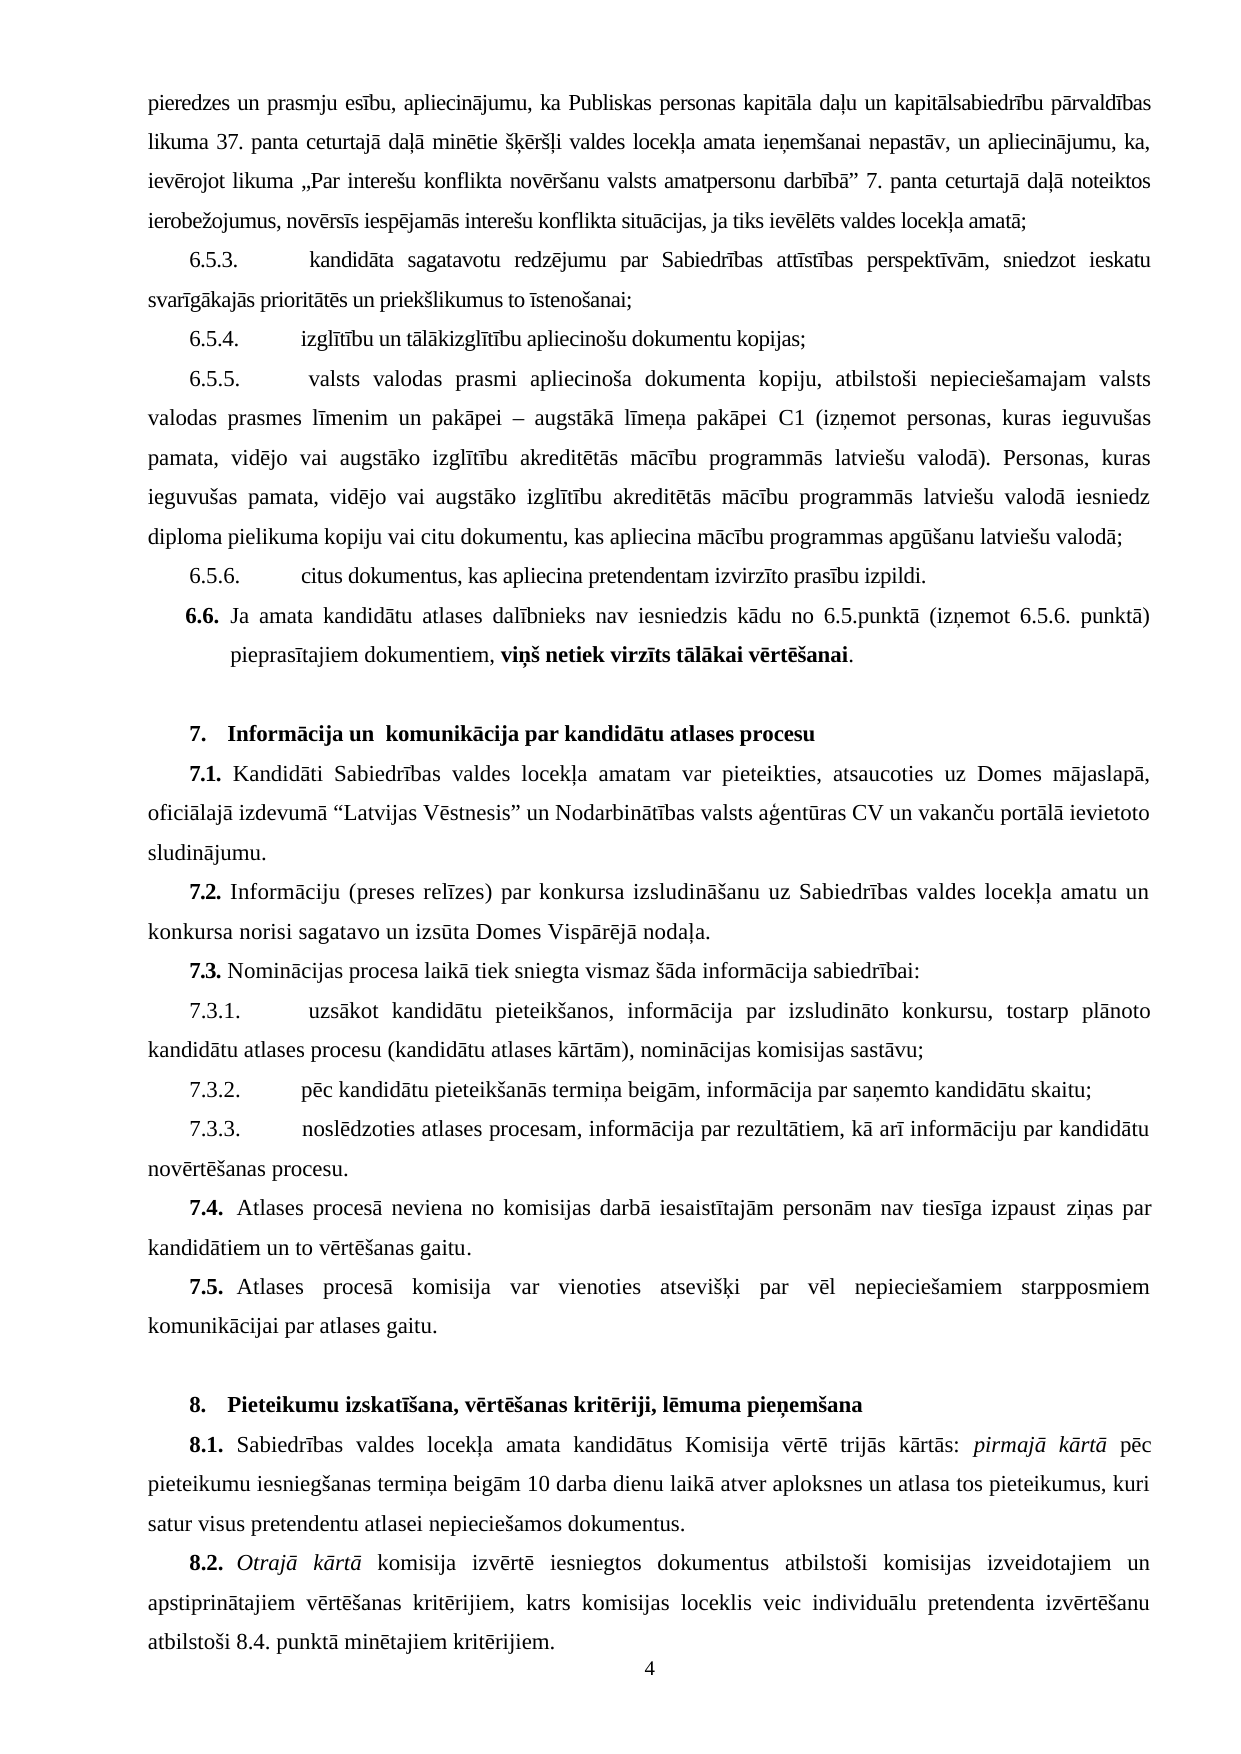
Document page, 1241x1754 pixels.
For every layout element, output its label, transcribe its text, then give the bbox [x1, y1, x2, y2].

list uzsākot kandidātu pieteikšanos, informācija par izsludināto konkursu, tostarp plānoto kandidātu atlases procesu (kandidātu atlases kārtām), nominācijas komisijas sastāvu; [148, 997, 1152, 1062]
list Sabiedrības valdes locekļa amata kandidātus Komisija vērtē trijās kārtās: pirmajā kārtā pēc pieteikumu iesniegšanas termiņa beigām 10 darba dienu laikā atver aploksnes un atlasa tos pieteikumus, kuri satur visus pretendentu atlasei nepieciešamos dokumentus. [148, 1431, 1152, 1536]
list valsts valodas prasmi apliecinoša dokumenta kopiju, atbilstoši nepieciešamajam valsts valodas prasmes līmenim un pakāpei – augstākā līmeņa pakāpei C1 (izņemot personas, kuras ieguvušas pamata, vidējo vai augstāko izglītību akreditētās mācību programmās latviešu valodā). Personas, kuras ieguvušas pamata, vidējo vai augstāko izglītību akreditētās mācību programmās latviešu valodā iesniedz diploma pielikuma kopiju vai citu dokumentu, kas apliecina mācību programmas apgūšanu latviešu valodā; [148, 365, 1152, 549]
list Atlases procesā komisija var vienoties atsevišķi par vēl nepieciešamiem starpposmiem komunikācijai par atlases gaitu. [148, 1273, 1152, 1339]
list Atlases procesā neviena no komisijas darbā iesaistītajām personām nav tiesīga izpaust ziņas par kandidātiem un to vērtēšanas gaitu. [148, 1194, 1152, 1260]
list Nominācijas procesa laikā tiek sniegta vismaz šāda informācija sabiedrībai: [148, 957, 1152, 983]
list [148, 89, 1152, 233]
list Otrajā kārtā komisija izvērtē iesniegtos dokumentus atbilstoši komisijas izveidotajiem un apstiprinātajiem vērtēšanas kritērijiem, katrs komisijas loceklis veic individuālu pretendenta izvērtēšanu atbilstoši 8.4. punktā minētajiem kritērijiem. [148, 1549, 1152, 1655]
list noslēdzoties atlases procesam, informācija par rezultātiem, kā arī informāciju par kandidātu novērtēšanas procesu. [148, 1115, 1152, 1181]
list Informācija un komunikācija par kandidātu atlases procesu [148, 720, 1152, 747]
list kandidāta sagatavotu redzējumu par Sabiedrības attīstības perspektīvām, sniedzot ieskatu svarīgākajās prioritātēs un priekšlikumus to īstenošanai; [148, 247, 1152, 312]
list Kandidāti Sabiedrības valdes locekļa amatam var pieteikties, atsaucoties uz Domes mājaslapā, oficiālajā izdevumā “Latvijas Vēstnesis” un Nodarbinātības valsts aģentūras CV un vakanču portālā ievietoto sludinājumu. [148, 760, 1152, 865]
list izglītību un tālākizglītību apliecinošu dokumentu kopijas; [148, 326, 1152, 352]
list pēc kandidātu pieteikšanās termiņa beigām, informācija par saņemto kandidātu skaitu; [148, 1076, 1152, 1102]
list Informāciju (preses relīzes) par konkursa izsludināšanu uz Sabiedrības valdes locekļa amatu un konkursa norisi sagatavo un izsūta Domes Vispārējā nodaļa. [148, 878, 1152, 944]
list Ja amata kandidātu atlases dalībnieks nav iesniedzis kādu no 6.5.punktā (izņemot 6.5.6. punktā) pieprasītajiem dokumentiem, viņš netiek virzīts tālākai vērtēšanai. [185, 602, 1152, 668]
list Pieteikumu izskatīšana, vērtēšanas kritēriji, lēmuma pieņemšana [148, 1391, 1152, 1418]
list citus dokumentus, kas apliecina pretendentam izvirzīto prasību izpildi. [148, 562, 1152, 589]
